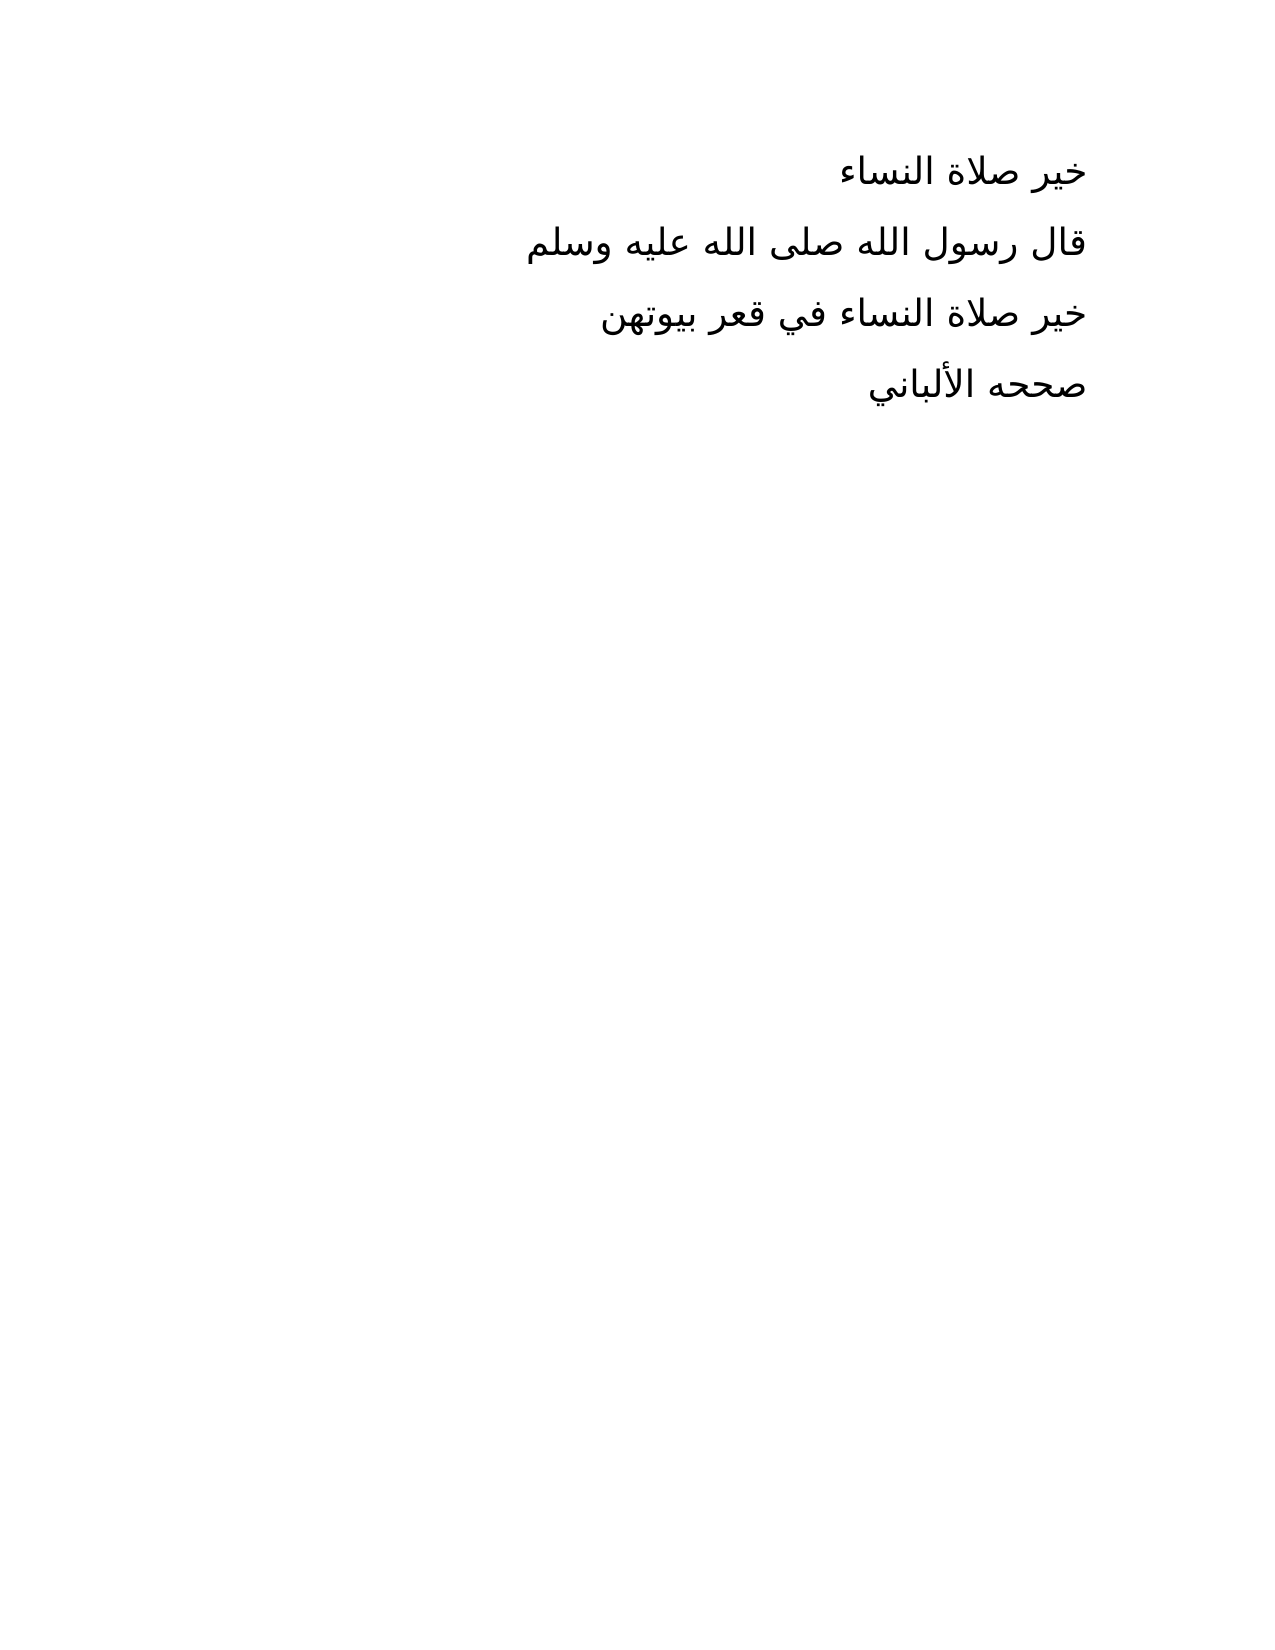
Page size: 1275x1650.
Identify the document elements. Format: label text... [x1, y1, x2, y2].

text قال رسول الله صلى الله عليه وسلم [187, 221, 1087, 264]
text صححه الألباني [187, 363, 1087, 406]
text خير صلاة النساء [187, 150, 1087, 194]
text خير صلاة النساء في قعر بيوتهن [187, 292, 1087, 336]
